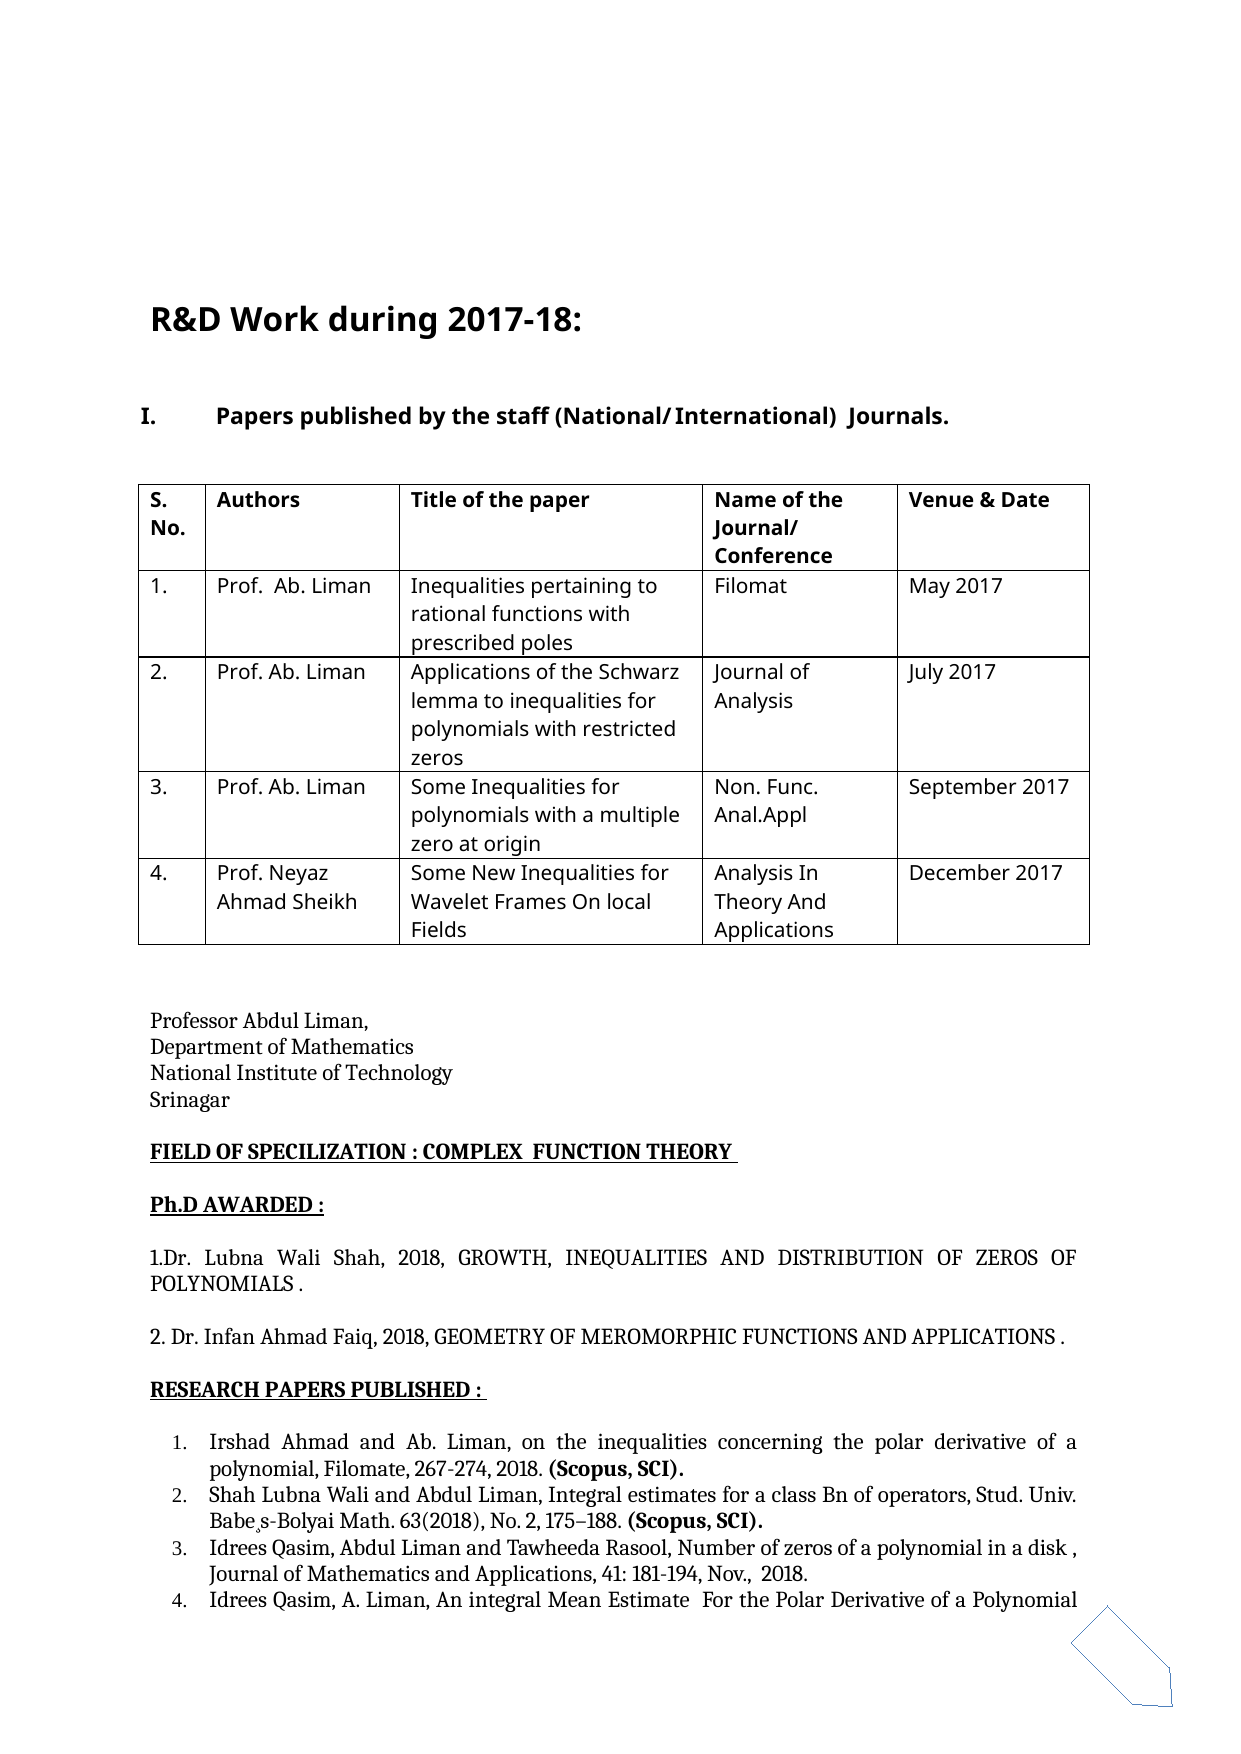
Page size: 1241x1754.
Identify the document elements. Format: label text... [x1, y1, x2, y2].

text National Institute of Technology [150, 1060, 1078, 1086]
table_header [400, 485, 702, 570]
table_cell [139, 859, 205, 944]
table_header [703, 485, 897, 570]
list Irshad Ahmad and Ab. Liman, on the inequalities concerning the polar derivative of a polynomial, Filomate, 267-274, 2018. (Scopus, SCI). [172, 1429, 1078, 1482]
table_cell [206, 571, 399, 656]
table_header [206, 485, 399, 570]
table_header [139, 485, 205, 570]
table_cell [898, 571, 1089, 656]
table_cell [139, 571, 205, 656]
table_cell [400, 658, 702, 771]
list Shah Lubna Wali and Abdul Liman, Integral estimates for a class Bn of operators, Stud. Univ. Babe ̧s-Bolyai Math. 63(2018), No. 2, 175–188. (Scopus, SCI). [172, 1482, 1078, 1534]
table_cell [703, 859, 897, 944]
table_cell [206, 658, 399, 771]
text RESEARCH PAPERS PUBLISHED : [150, 1376, 1078, 1403]
text 1.Dr. Lubna Wali Shah, 2018, GROWTH, INEQUALITIES AND DISTRIBUTION OF ZEROS OF POLYNOMIALS . [150, 1244, 1078, 1297]
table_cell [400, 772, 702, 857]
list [172, 1587, 1078, 1613]
text Professor Abdul Liman, [150, 1007, 1078, 1034]
text 2. Dr. Infan Ahmad Faiq, 2018, GEOMETRY OF MEROMORPHIC FUNCTIONS AND APPLICATIONS . [150, 1324, 1078, 1350]
list Idrees Qasim, Abdul Liman and Tawheeda Rasool, Number of zeros of a polynomial in a disk , Journal of Mathematics and Applications, 41: 181-194, Nov., 2018. [172, 1534, 1078, 1587]
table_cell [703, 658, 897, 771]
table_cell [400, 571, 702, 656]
text Ph.D AWARDED : [150, 1192, 1078, 1218]
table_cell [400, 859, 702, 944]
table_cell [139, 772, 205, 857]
list I. Papers published by the staff (National/ International) Journals. [141, 400, 1078, 432]
text Department of Mathematics [150, 1034, 1078, 1060]
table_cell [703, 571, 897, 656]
text Srinagar [150, 1086, 1078, 1113]
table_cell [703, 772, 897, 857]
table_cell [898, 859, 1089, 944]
text R&D Work during 2017-18: [150, 296, 1078, 341]
text FIELD OF SPECILIZATION : COMPLEX FUNCTION THEORY [150, 1139, 1078, 1166]
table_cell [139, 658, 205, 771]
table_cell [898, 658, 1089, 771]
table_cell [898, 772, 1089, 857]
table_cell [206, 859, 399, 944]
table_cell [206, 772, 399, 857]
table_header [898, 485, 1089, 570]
